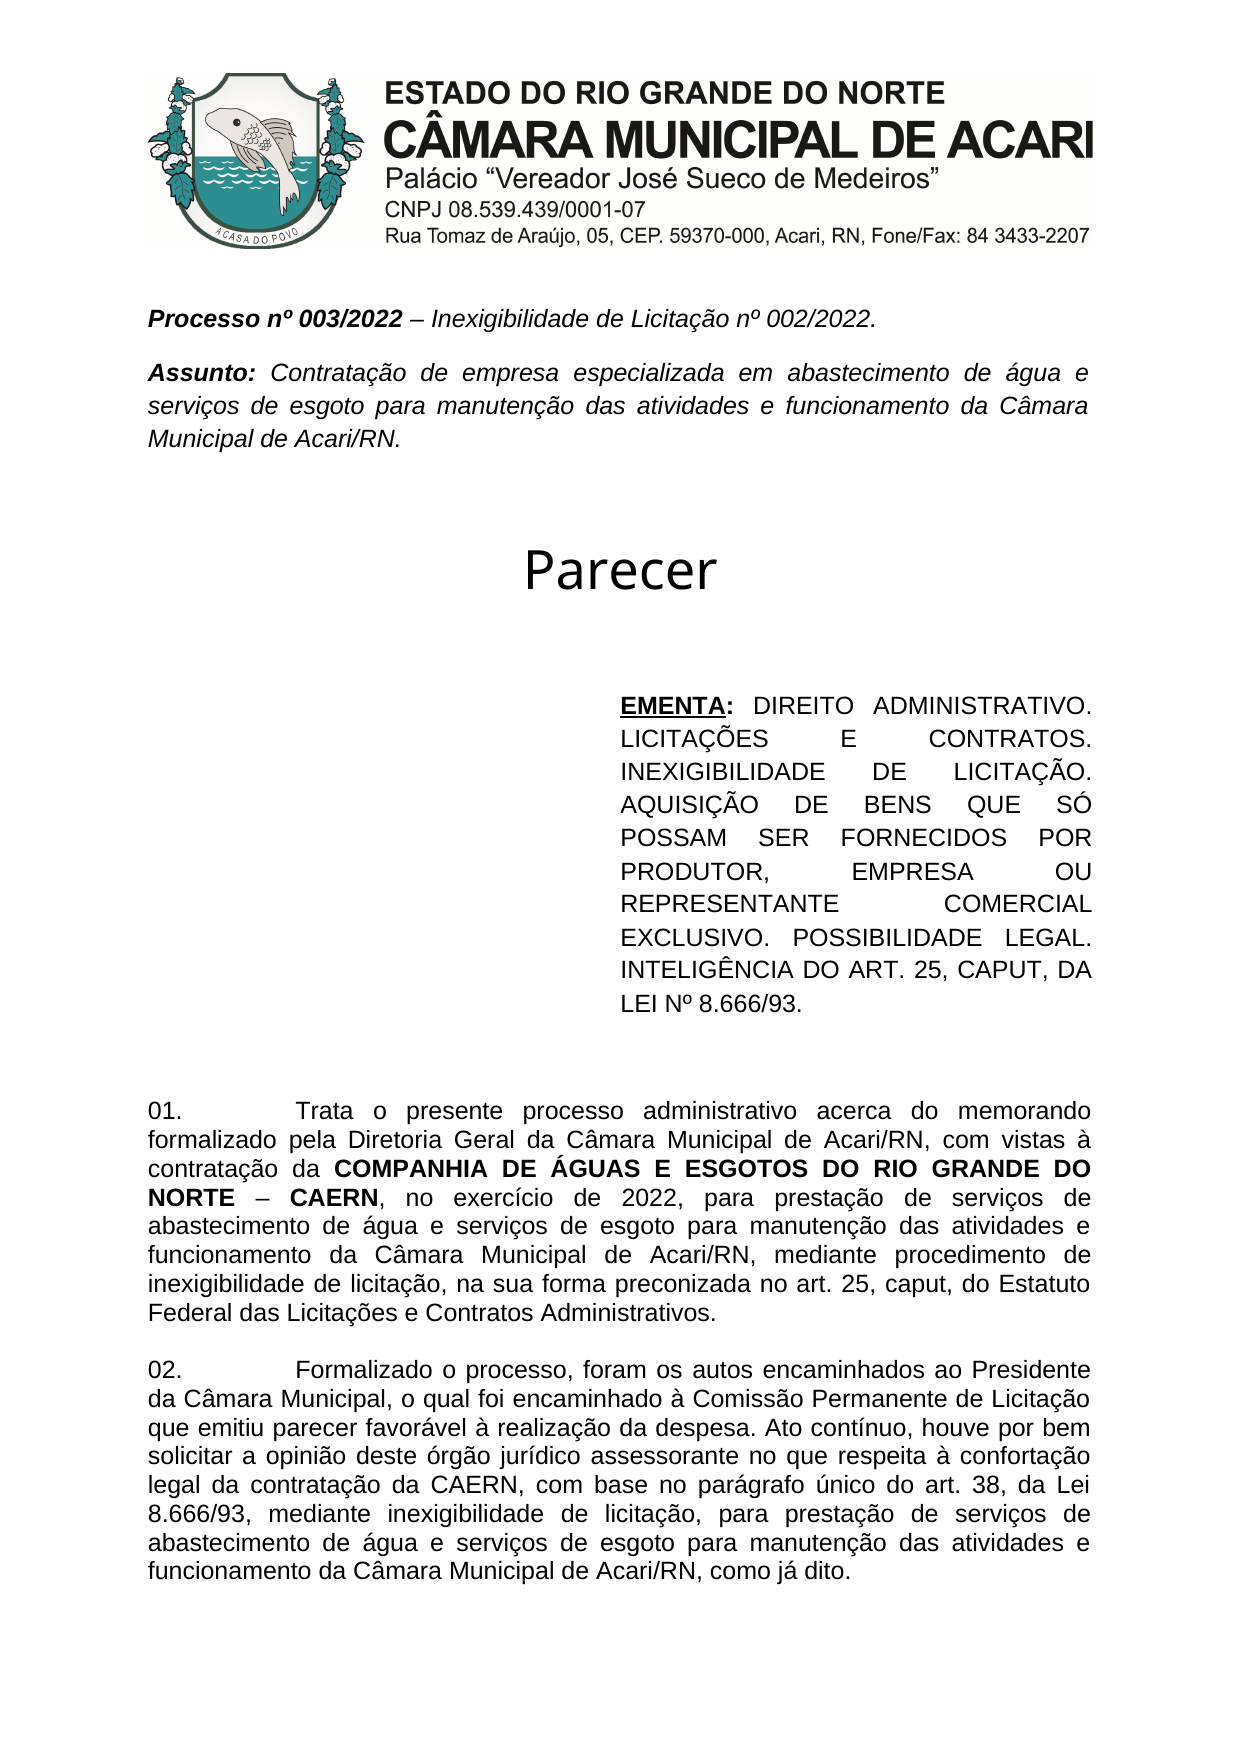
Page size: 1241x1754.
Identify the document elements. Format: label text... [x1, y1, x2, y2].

text Parecer [148, 532, 1092, 606]
text 01. Trata o presente processo administrativo acerca do memorando formalizado pela Diretoria Geral da Câmara Municipal de Acari/RN, com vistas à contratação da COMPANHIA DE ÁGUAS E ESGOTOS DO RIO GRANDE DO NORTE – CAERN, no exercício de 2022, para prestação de serviços de abastecimento de água e serviços de esgoto para manutenção das atividades e funcionamento da Câmara Municipal de Acari/RN, mediante procedimento de inexigibilidade de licitação, na sua forma preconizada no art. 25, caput, do Estatuto Federal das Licitações e Contratos Administrativos. [148, 1096, 1092, 1326]
picture [147, 73, 1093, 249]
text Processo nº 003/2022 – Inexigibilidade de Licitação nº 002/2022. [148, 304, 1092, 333]
text EMENTA: DIREITO ADMINISTRATIVO. LICITAÇÕES E CONTRATOS. INEXIGIBILIDADE DE LICITAÇÃO. AQUISIÇÃO DE BENS QUE SÓ POSSAM SER FORNECIDOS POR PRODUTOR, EMPRESA OU REPRESENTANTE COMERCIAL EXCLUSIVO. POSSIBILIDADE LEGAL. INTELIGÊNCIA DO ART. 25, CAPUT, DA LEI Nº 8.666/93. [620, 691, 1092, 1017]
text 02. Formalizado o processo, foram os autos encaminhados ao Presidente da Câmara Municipal, o qual foi encaminhado à Comissão Permanente de Licitação que emitiu parecer favorável à realização da despesa. Ato contínuo, houve por bem solicitar a opinião deste órgão jurídico assessorante no que respeita à confortação legal da contratação da CAERN, com base no parágrafo único do art. 38, da Lei 8.666/93, mediante inexigibilidade de licitação, para prestação de serviços de abastecimento de água e serviços de esgoto para manutenção das atividades e funcionamento da Câmara Municipal de Acari/RN, como já dito. [148, 1355, 1092, 1585]
text Assunto: Contratação de empresa especializada em abastecimento de água e serviços de esgoto para manutenção das atividades e funcionamento da Câmara Municipal de Acari/RN. [148, 358, 1092, 453]
